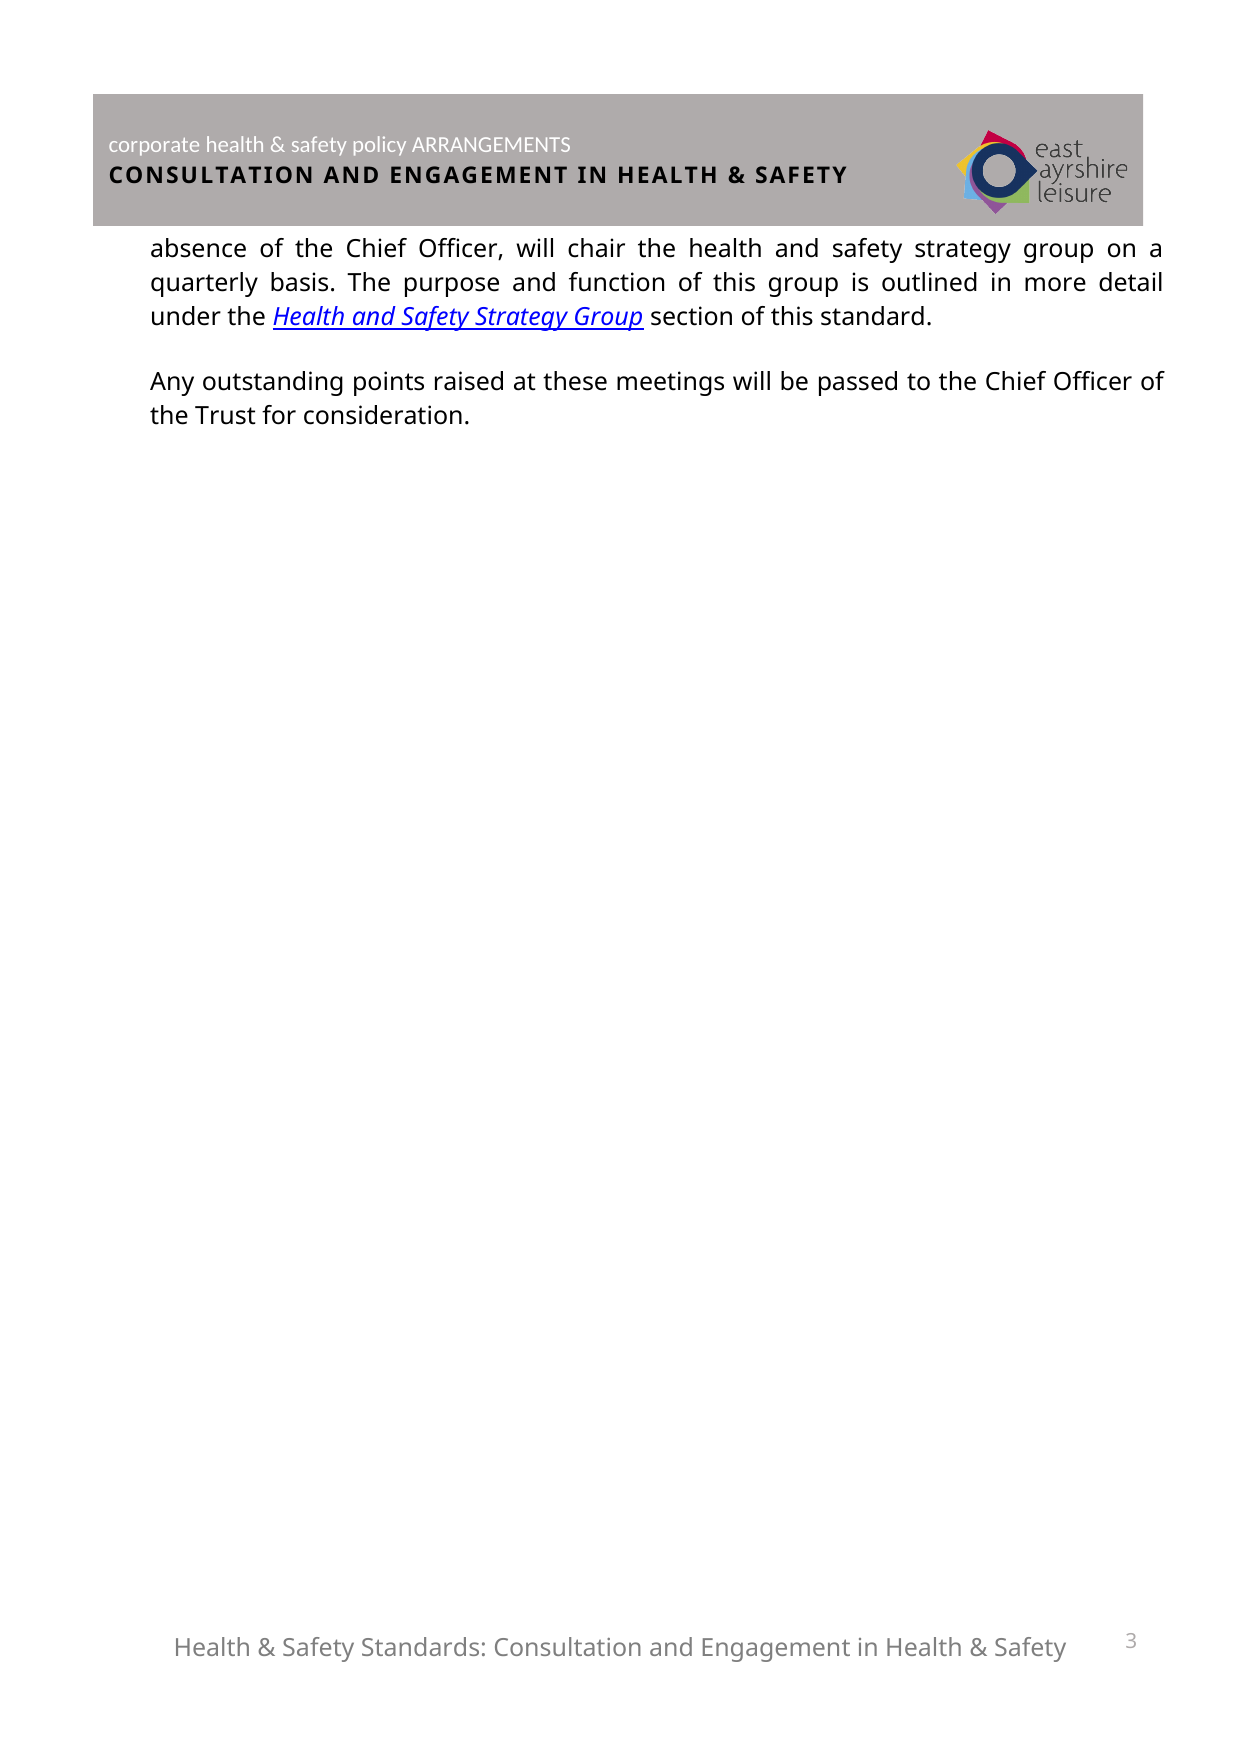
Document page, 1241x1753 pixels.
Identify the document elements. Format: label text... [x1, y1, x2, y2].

picture [956, 130, 1128, 214]
text Any outstanding points raised at these meetings will be passed to the Chief Officer of the Trust for consideration. [150, 364, 1165, 432]
